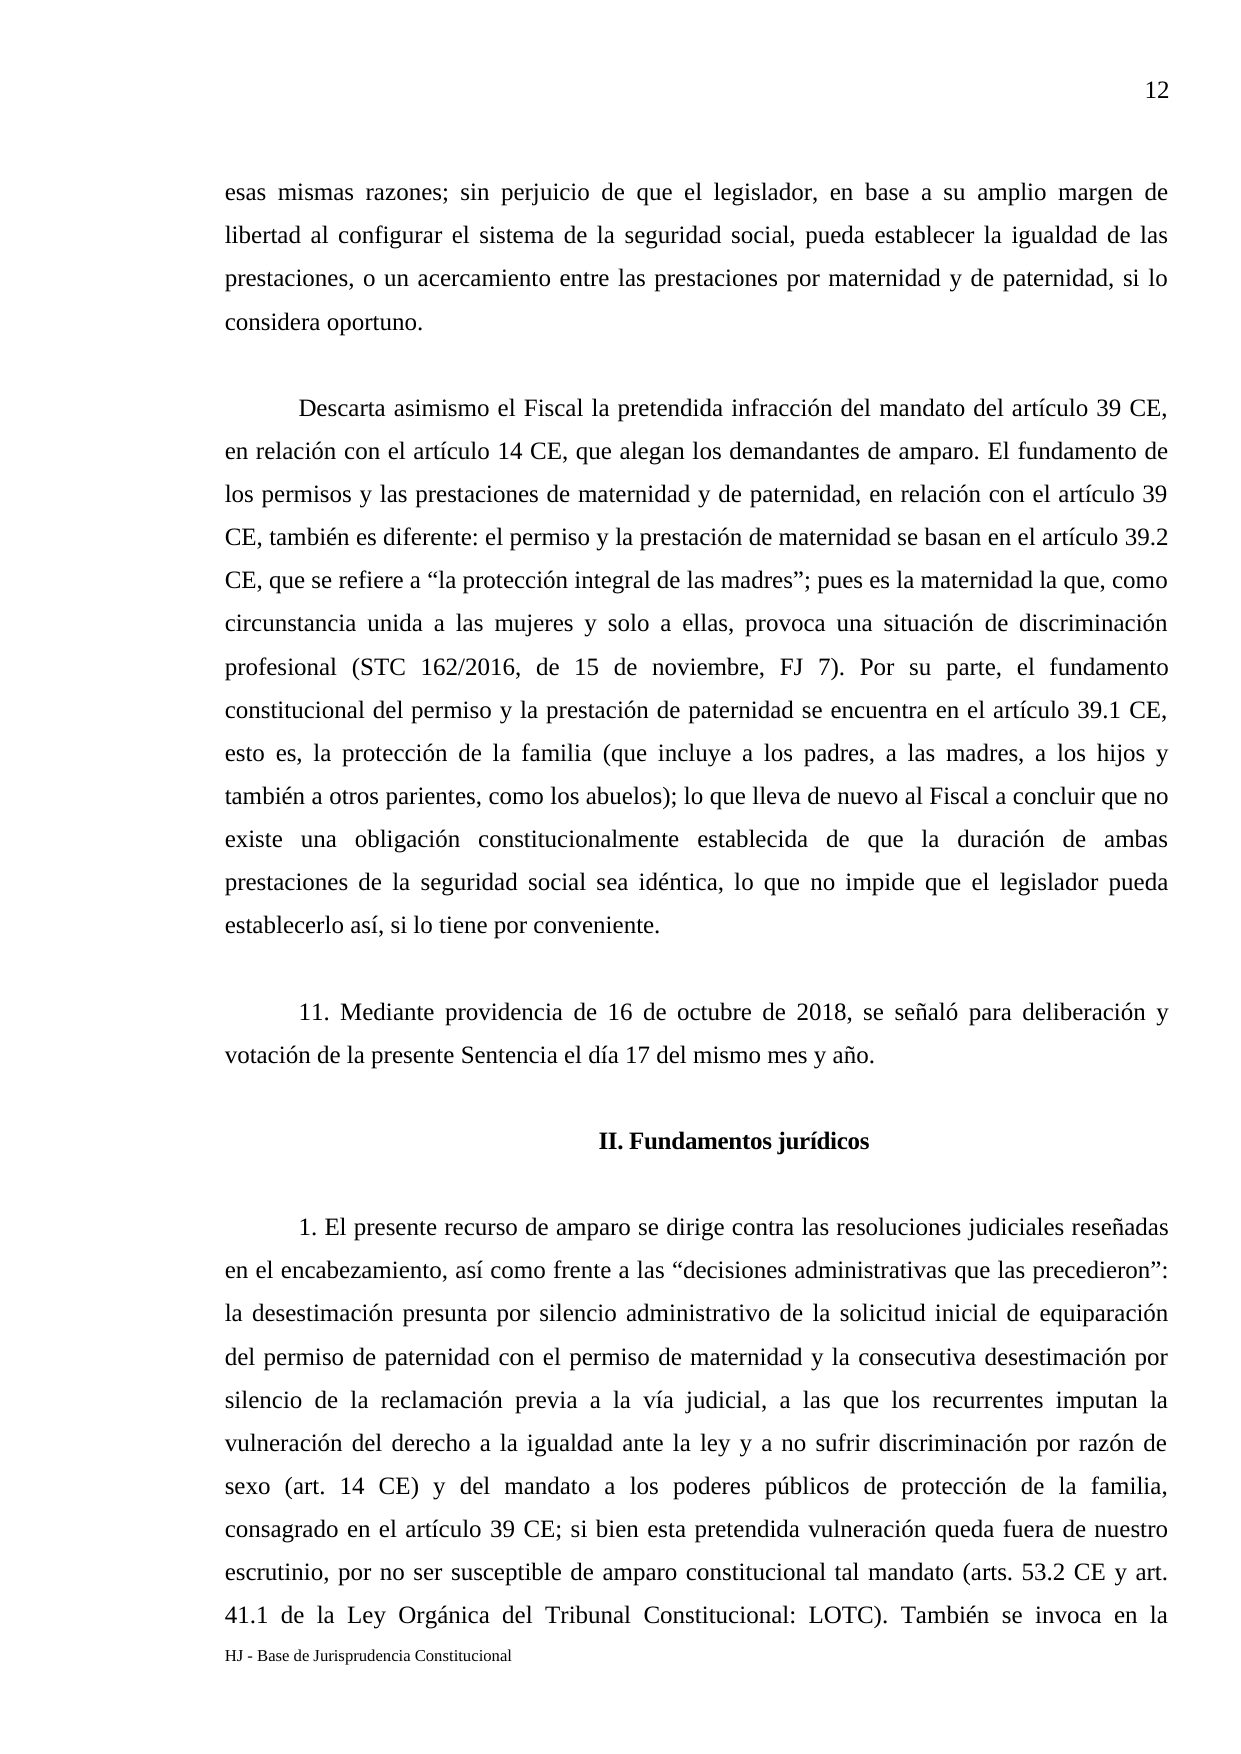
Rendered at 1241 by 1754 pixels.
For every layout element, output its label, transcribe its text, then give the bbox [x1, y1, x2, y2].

subtitle II. Fundamentos jurídicos [224, 1126, 1169, 1155]
text 11. Mediante providencia de 16 de octubre de 2018, se señaló para deliberación y votación de la presente Sentencia el día 17 del mismo mes y año. [224, 997, 1169, 1068]
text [224, 1212, 1169, 1629]
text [224, 177, 1169, 335]
text Descarta asimismo el Fiscal la pretendida infracción del mandato del artículo 39 CE, en relación con el artículo 14 CE, que alegan los demandantes de amparo. El fundamento de los permisos y las prestaciones de maternidad y de paternidad, en relación con el artículo 39 CE, también es diferente: el permiso y la prestación de maternidad se basan en el artículo 39.2 CE, que se refiere a “la protección integral de las madres”; pues es la maternidad la que, como circunstancia unida a las mujeres y solo a ellas, provoca una situación de discriminación profesional (STC 162/2016, de 15 de noviembre, FJ 7). Por su parte, el fundamento constitucional del permiso y la prestación de paternidad se encuentra en el artículo 39.1 CE, esto es, la protección de la familia (que incluye a los padres, a las madres, a los hijos y también a otros parientes, como los abuelos); lo que lleva de nuevo al Fiscal a concluir que no existe una obligación constitucionalmente establecida de que la duración de ambas prestaciones de la seguridad social sea idéntica, lo que no impide que el legislador pueda establecerlo así, si lo tiene por conveniente. [224, 393, 1169, 939]
